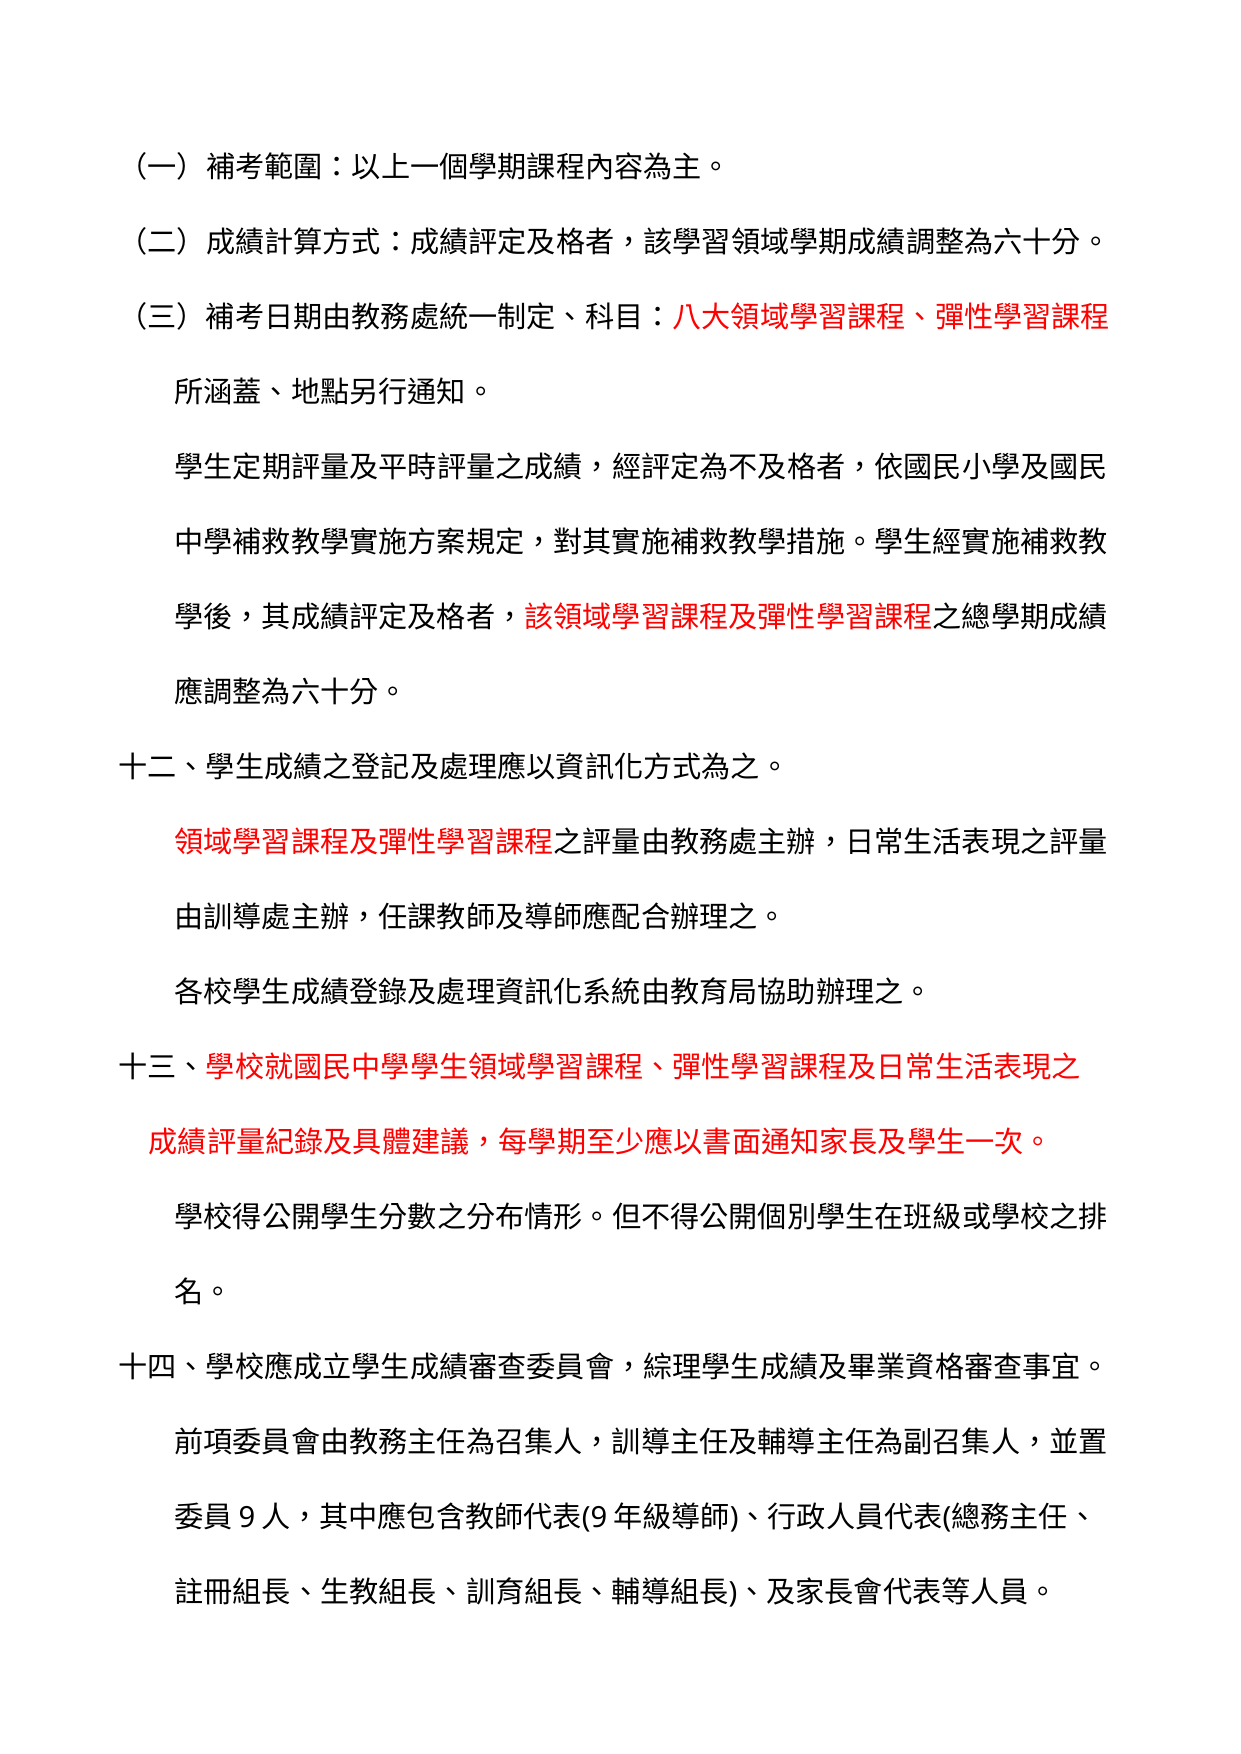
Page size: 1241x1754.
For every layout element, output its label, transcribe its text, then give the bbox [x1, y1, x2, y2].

text 各校學生成績登錄及處理資訊化系統由教育局協助辦理之。 [118, 952, 1122, 1027]
text （三）補考日期由教務處統一制定、科目：八大領域學習課程、彈性學習課程所涵蓋、地點另行通知。 [118, 277, 1122, 427]
text 十四、學校應成立學生成績審查委員會，綜理學生成績及畢業資格審查事宜。前項委員會由教務主任為召集人，訓導主任及輔導主任為副召集人，並置委員9人，其中應包含教師代表(9年級導師)、行政人員代表(總務主任、註冊組長、生教組長、訓育組長、輔導組長)、及家長會代表等人員。 [118, 1327, 1122, 1627]
text 成績評量紀錄及具體建議，每學期至少應以書面通知家長及學生一次。 [118, 1102, 1122, 1177]
text （二）成績計算方式：成績評定及格者，該學習領域學期成績調整為六十分。 [118, 202, 1122, 277]
text 十二、學生成績之登記及處理應以資訊化方式為之。 [118, 727, 1122, 802]
text （一）補考範圍：以上一個學期課程內容為主。 [118, 127, 1122, 202]
text 學生定期評量及平時評量之成績，經評定為不及格者，依國民小學及國民中學補救教學實施方案規定，對其實施補救教學措施。學生經實施補救教學後，其成績評定及格者，該領域學習課程及彈性學習課程之總學期成績應調整為六十分。 [174, 427, 1122, 727]
text 十三、學校就國民中學學生領域學習課程、彈性學習課程及日常生活表現之 [118, 1027, 1122, 1102]
text 領域學習課程及彈性學習課程之評量由教務處主辦，日常生活表現之評量由訓導處主辦，任課教師及導師應配合辦理之。 [174, 802, 1122, 952]
text 學校得公開學生分數之分布情形。但不得公開個別學生在班級或學校之排名。 [174, 1177, 1122, 1327]
